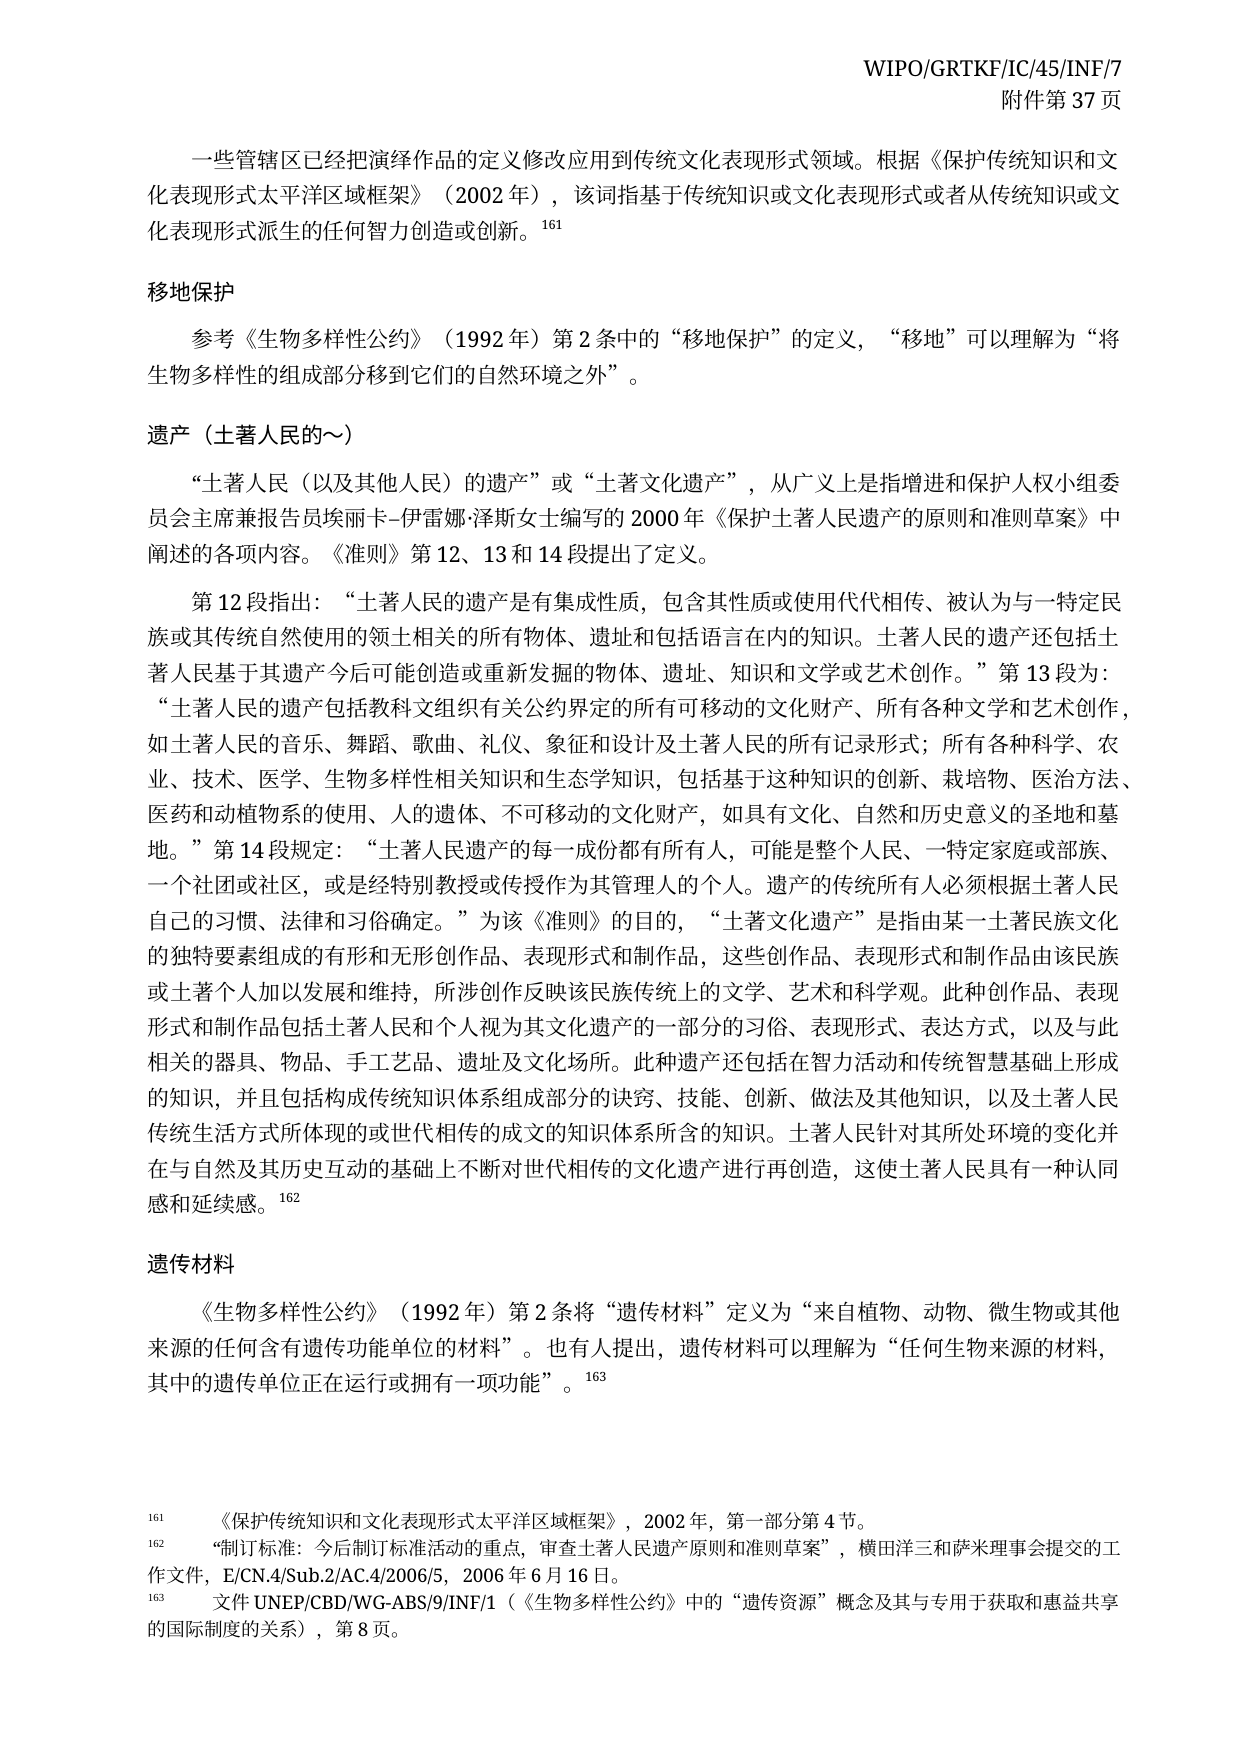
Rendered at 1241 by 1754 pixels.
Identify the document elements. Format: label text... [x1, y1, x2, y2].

text 参考《生物多样性公约》（1992年）第2条中的“移地保护”的定义，“移地”可以理解为“将生物多样性的组成部分移到它们的自然环境之外”。 [148, 319, 1122, 389]
text 第12段指出：“土著人民的遗产是有集成性质，包含其性质或使用代代相传、被认为与一特定民族或其传统自然使用的领土相关的所有物体、遗址和包括语言在内的知识。土著人民的遗产还包括土著人民基于其遗产今后可能创造或重新发掘的物体、遗址、知识和文学或艺术创作。”第13段为：“土著人民的遗产包括教科文组织有关公约界定的所有可移动的文化财产、所有各种文学和艺术创作，如土著人民的音乐、舞蹈、歌曲、礼仪、象征和设计及土著人民的所有记录形式；所有各种科学、农业、技术、医学、生物多样性相关知识和生态学知识，包括基于这种知识的创新、栽培物、医治方法、医药和动植物系的使用、人的遗体、不可移动的文化财产，如具有文化、自然和历史意义的圣地和墓地。”第14段规定：“土著人民遗产的每一成份都有所有人，可能是整个人民、一特定家庭或部族、一个社团或社区，或是经特别教授或传授作为其管理人的个人。遗产的传统所有人必须根据土著人民自己的习惯、法律和习俗确定。”为该《准则》的目的，“土著文化遗产”是指由某一土著民族文化的独特要素组成的有形和无形创作品、表现形式和制作品，这些创作品、表现形式和制作品由该民族或土著个人加以发展和维持，所涉创作反映该民族传统上的文学、艺术和科学观。此种创作品、表现形式和制作品包括土著人民和个人视为其文化遗产的一部分的习俗、表现形式、表达方式，以及与此相关的器具、物品、手工艺品、遗址及文化场所。此种遗产还包括在智力活动和传统智慧基础上形成的知识，并且包括构成传统知识体系组成部分的诀窍、技能、创新、做法及其他知识，以及土著人民传统生活方式所体现的或世代相传的成文的知识体系所含的知识。土著人民针对其所处环境的变化并在与自然及其历史互动的基础上不断对世代相传的文化遗产进行再创造，这使土著人民具有一种认同感和延续感。 [148, 581, 1122, 1219]
text 《生物多样性公约》（1992年）第2条将“遗传材料”定义为“来自植物、动物、微生物或其他来源的任何含有遗传功能单位的材料”。也有人提出，遗传材料可以理解为“任何生物来源的材料，其中的遗传单位正在运行或拥有一项功能”。 [148, 1292, 1122, 1398]
text “土著人民（以及其他人民）的遗产”或“土著文化遗产”，从广义上是指增进和保护人权小组委员会主席兼报告员埃丽卡–伊雷娜·泽斯女士编写的2000年《保护土著人民遗产的原则和准则草案》中阐述的各项内容。《准则》第12、13和14段提出了定义。 [148, 462, 1122, 569]
text 遗产（土著人民的～） [148, 414, 1122, 450]
text 遗传材料 [148, 1244, 1122, 1279]
text 一些管辖区已经把演绎作品的定义修改应用到传统文化表现形式领域。根据《保护传统知识和文化表现形式太平洋区域框架》（2002年），该词指基于传统知识或文化表现形式或者从传统知识或文化表现形式派生的任何智力创造或创新。 [148, 139, 1122, 246]
text 移地保护 [148, 271, 1122, 306]
